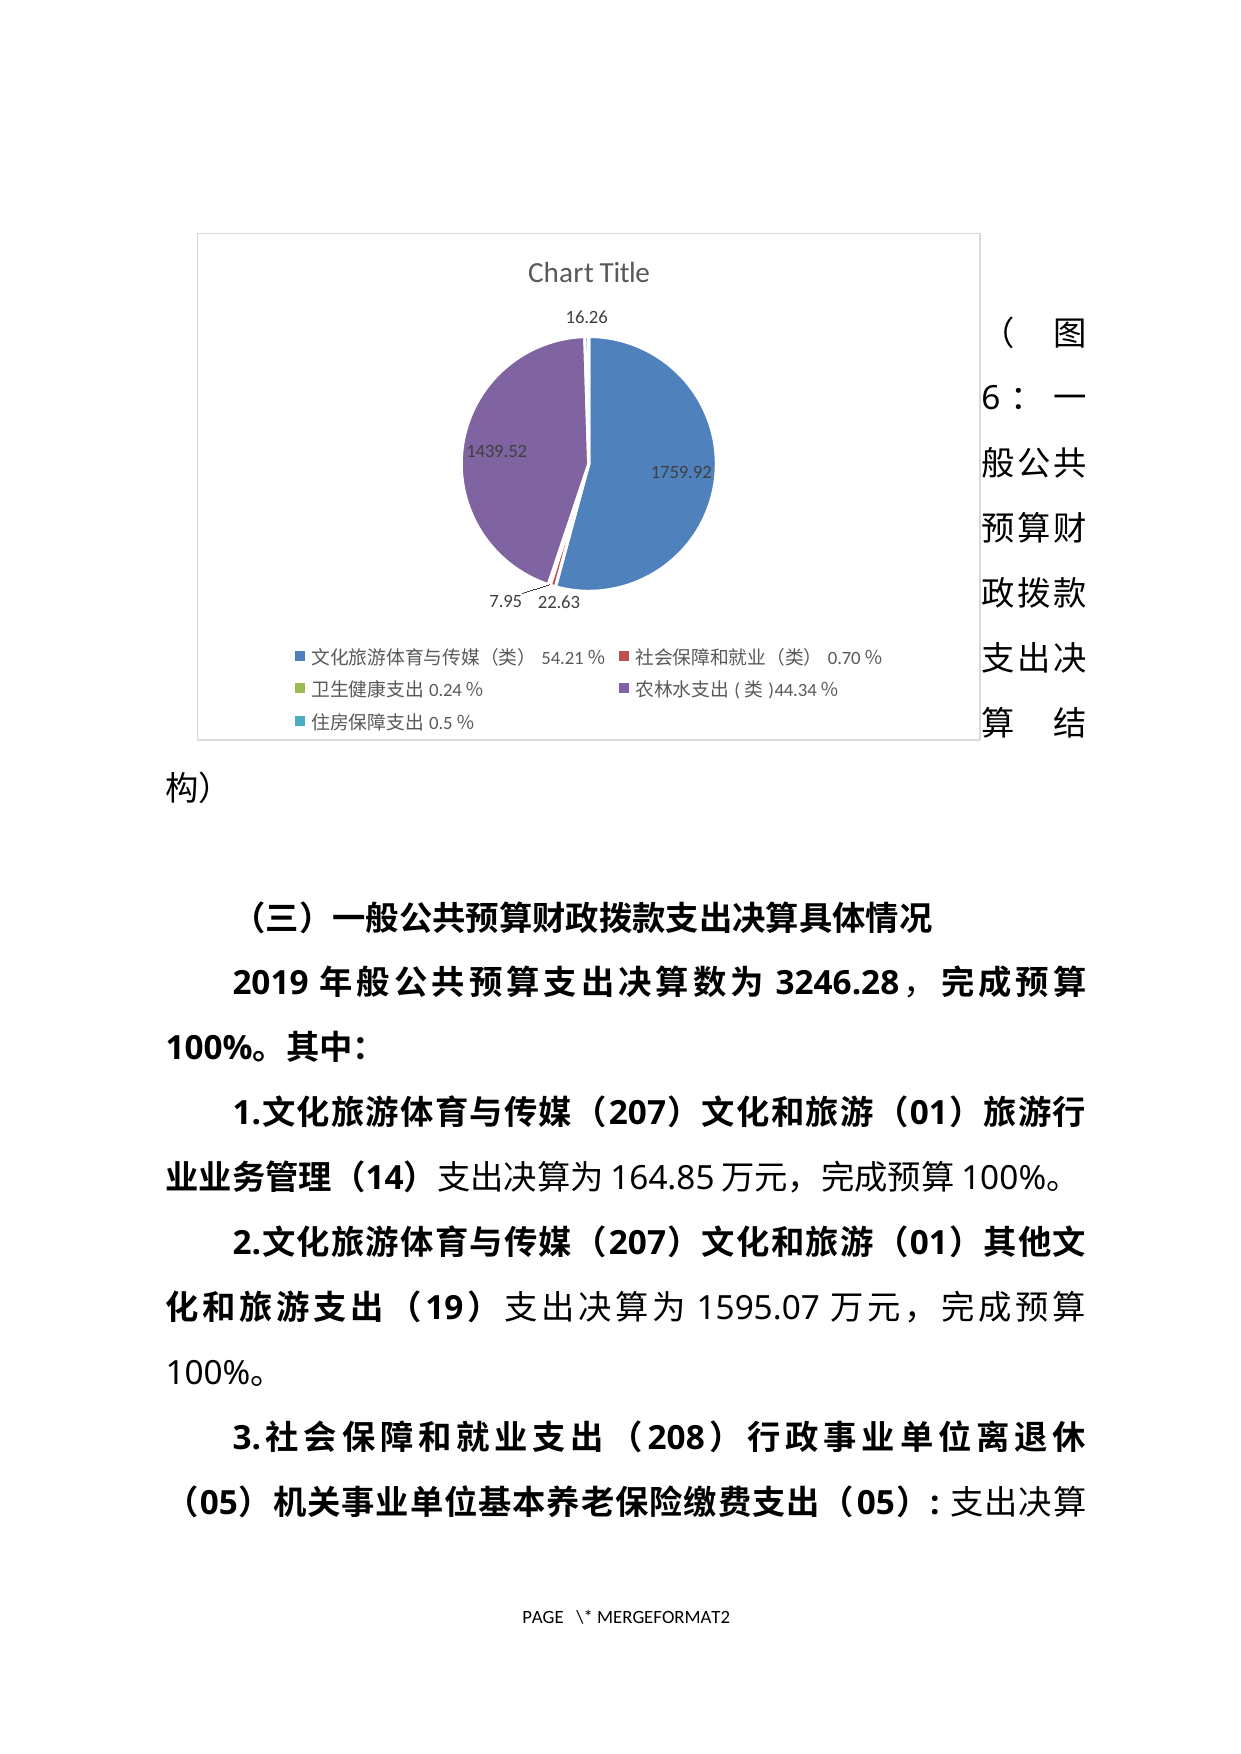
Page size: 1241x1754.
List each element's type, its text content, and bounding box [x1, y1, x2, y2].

text 2019年般公共预算支出决算数为3246.28，完成预算100%。其中： [165, 948, 1087, 1078]
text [165, 1403, 1087, 1533]
list 2.文化旅游体育与传媒（207）文化和旅游（01）其他文化和旅游支出（19）支出决算为1595.07万元，完成预算100%。 [165, 1208, 1087, 1403]
text （三）一般公共预算财政拨款支出决算具体情况 [165, 883, 1087, 948]
list 1.文化旅游体育与传媒（207）文化和旅游（01）旅游行业业务管理（14）支出决算为164.85万元，完成预算100%。 [165, 1078, 1087, 1208]
text （图6：一般公共预算财政拨款支出决算结构） [165, 298, 1087, 818]
